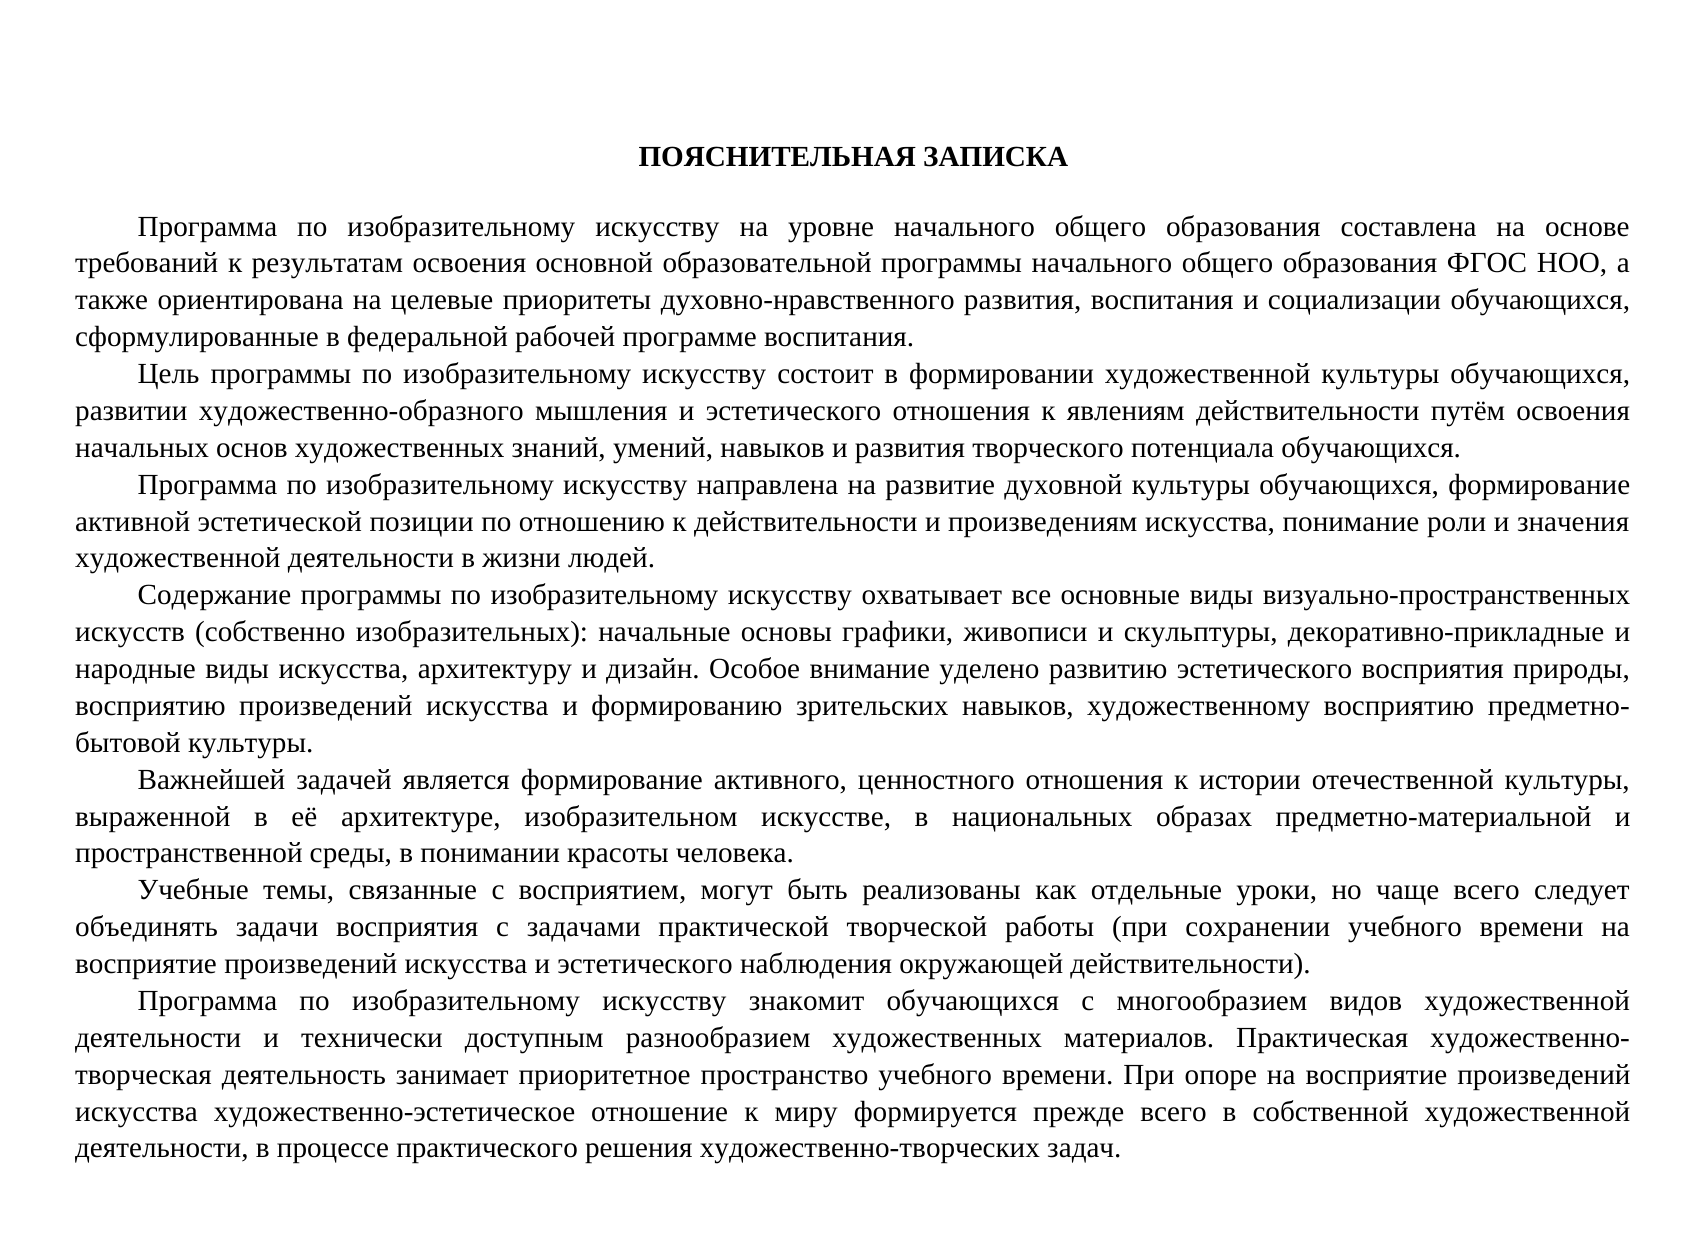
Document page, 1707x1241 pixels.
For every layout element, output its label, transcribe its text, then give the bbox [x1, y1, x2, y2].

text Программа по изобразительному искусству знакомит обучающихся с многообразием видов художественной деятельности и технически доступным разнообразием художественных материалов. Практическая художественно-творческая деятельность занимает приоритетное пространство учебного времени. При опоре на восприятие произведений искусства художественно-эстетическое отношение к миру формируется прежде всего в собственной художественной деятельности, в процессе практического решения художественно-творческих задач. [75, 983, 1632, 1164]
text Содержание программы по изобразительному искусству охватывает все основные виды визуально-пространственных искусств (собственно изобразительных): начальные основы графики, живописи и скульптуры, декоративно-прикладные и народные виды искусства, архитектуру и дизайн. Особое внимание уделено развитию эстетического восприятия природы, восприятию произведений искусства и формированию зрительских навыков, художественному восприятию предметно-бытовой культуры. [75, 577, 1632, 758]
text ПОЯСНИТЕЛЬНАЯ ЗАПИСКА [75, 139, 1632, 173]
text Программа по изобразительному искусству на уровне начального общего образования составлена на основе требований к результатам освоения основной образовательной программы начального общего образования ФГОС НОО, а также ориентирована на целевые приоритеты духовно-нравственного развития, воспитания и социализации обучающихся, сформулированные в федеральной рабочей программе воспитания. [75, 209, 1632, 353]
text Учебные темы, связанные с восприятием, могут быть реализованы как отдельные уроки, но чаще всего следует объединять задачи восприятия с задачами практической творческой работы (при сохранении учебного времени на восприятие произведений искусства и эстетического наблюдения окружающей действительности). [75, 872, 1632, 980]
text Важнейшей задачей является формирование активного, ценностного отношения к истории отечественной культуры, выраженной в её архитектуре, изобразительном искусстве, в национальных образах предметно-материальной и пространственной среды, в понимании красоты человека. [75, 762, 1632, 869]
text Цель программы по изобразительному искусству состоит в формировании художественной культуры обучающихся, развитии художественно-образного мышления и эстетического отношения к явлениям действительности путём освоения начальных основ художественных знаний, умений, навыков и развития творческого потенциала обучающихся. [75, 356, 1632, 463]
text Программа по изобразительному искусству направлена на развитие духовной культуры обучающихся, формирование активной эстетической позиции по отношению к действительности и произведениям искусства, понимание роли и значения художественной деятельности в жизни людей. [75, 467, 1632, 574]
